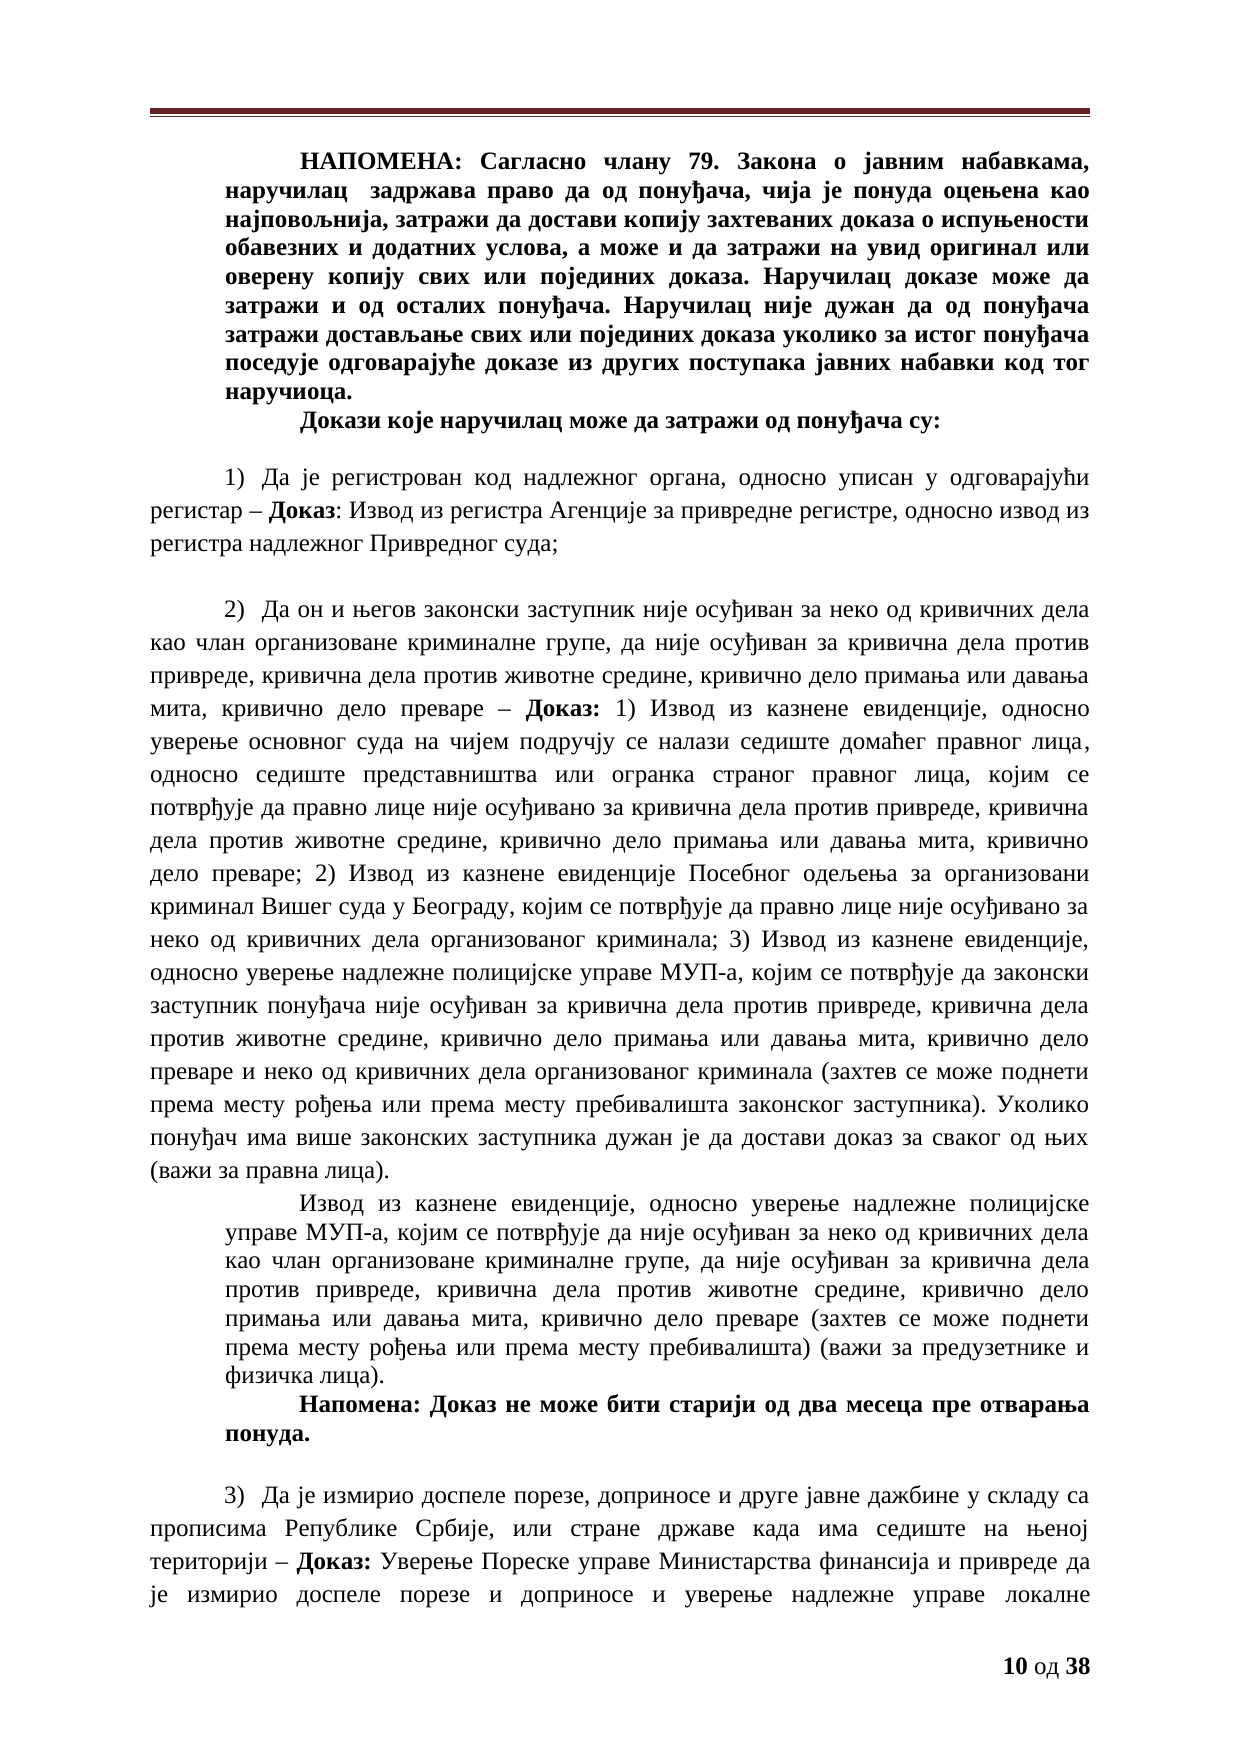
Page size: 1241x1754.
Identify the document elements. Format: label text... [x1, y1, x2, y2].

list Да он и његов законски заступник није осуђиван за неко од кривичних дела као члан организоване криминалне групе, да није осуђиван за кривична дела против привреде, кривична дела против животне средине, кривично дело примања или давања мита, кривично дело преваре – Доказ: 1) Извод из казнене евиденције, односно уверењe основног суда на чијем подручју се налази седиште домаћег правног лица, односно седиште представништва или огранка страног правног лица, којим се потврђује да правно лице није осуђивано за кривична дела против привреде, кривична дела против животне средине, кривично дело примања или давања мита, кривично дело преваре; 2) Извод из казнене евиденције Посебног одељења за организовани криминал Вишег суда у Београду, којим се потврђује да правно лице није осуђивано за неко од кривичних дела организованог криминала; 3) Извод из казнене евиденције, односно уверење надлежне полицијске управе МУП-а, којим се потврђује да законски заступник понуђача није осуђиван за кривична дела против привреде, кривична дела против животне средине, кривично дело примања или давања мита, кривично дело преваре и неко од кривичних дела организованог криминала (захтев се може поднети према месту рођења или према месту пребивалишта законског заступника). Уколико понуђач има више законских заступника дужан је да достави доказ за сваког од њих (важи за правна лица). [150, 594, 1090, 1184]
list Да је регистрован код надлежног органа, односно уписан у одговарајући регистар – Доказ: Извод из регистра Агенције за привредне регистре, односно извод из регистра надлежног Привредног суда; [150, 462, 1090, 557]
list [150, 1480, 1090, 1608]
text Извод из казнене евиденције, односно уверење надлежне полицијске управе МУП-а, којим се потврђује да није осуђиван за неко од кривичних дела као члан организоване криминалне групе, да није осуђиван за кривична дела против привреде, кривична дела против животне средине, кривично дело примања или давања мита, кривично дело преваре (захтев се може поднети према месту рођења или према месту пребивалишта) (важи за предузетнике и физичка лица). [225, 1188, 1090, 1389]
text НАПОМЕНА: Сагласно члану 79. Закона о јавним набавкама, наручилац задржава право да од понуђача, чија је понуда оцењена као најповољнија, затражи да достави копију захтеваних доказа о испуњености обавезних и додатних услова, а може и да затражи на увид оригинал или оверену копију свих или појединих доказа. Наручилац доказе може да затражи и од осталих понуђача. Наручилац није дужан да од понуђача затражи достављање свих или појединих доказа уколико за истог понуђача поседује одговарајуће доказе из других поступака јавних набавки код тог наручиоца. [225, 146, 1090, 405]
text Напомена: Доказ не може бити старији од два месеца пре отварања понуда. [225, 1389, 1090, 1447]
text Докази које наручилац може да затражи од понуђача су: [225, 405, 1090, 434]
